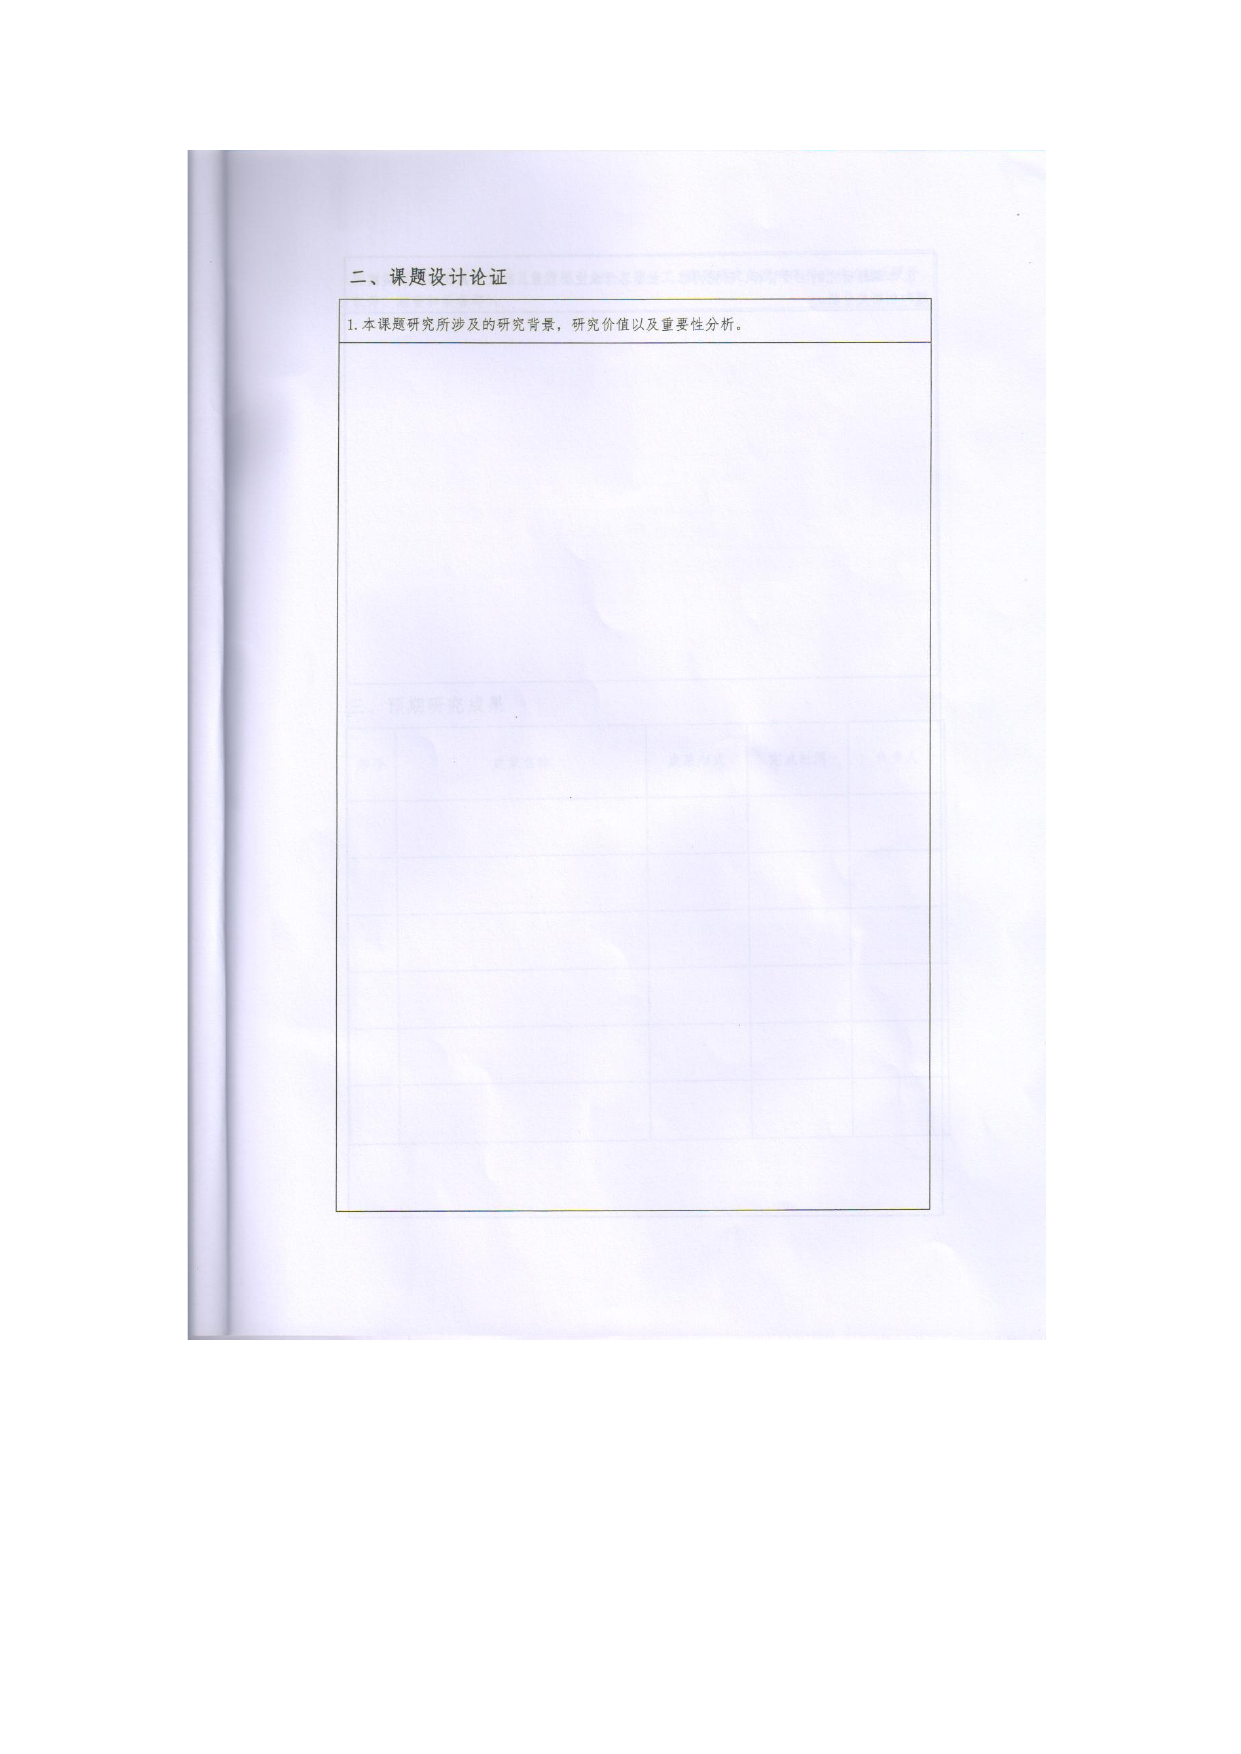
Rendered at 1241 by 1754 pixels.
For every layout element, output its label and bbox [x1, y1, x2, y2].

picture [187, 150, 1053, 1340]
